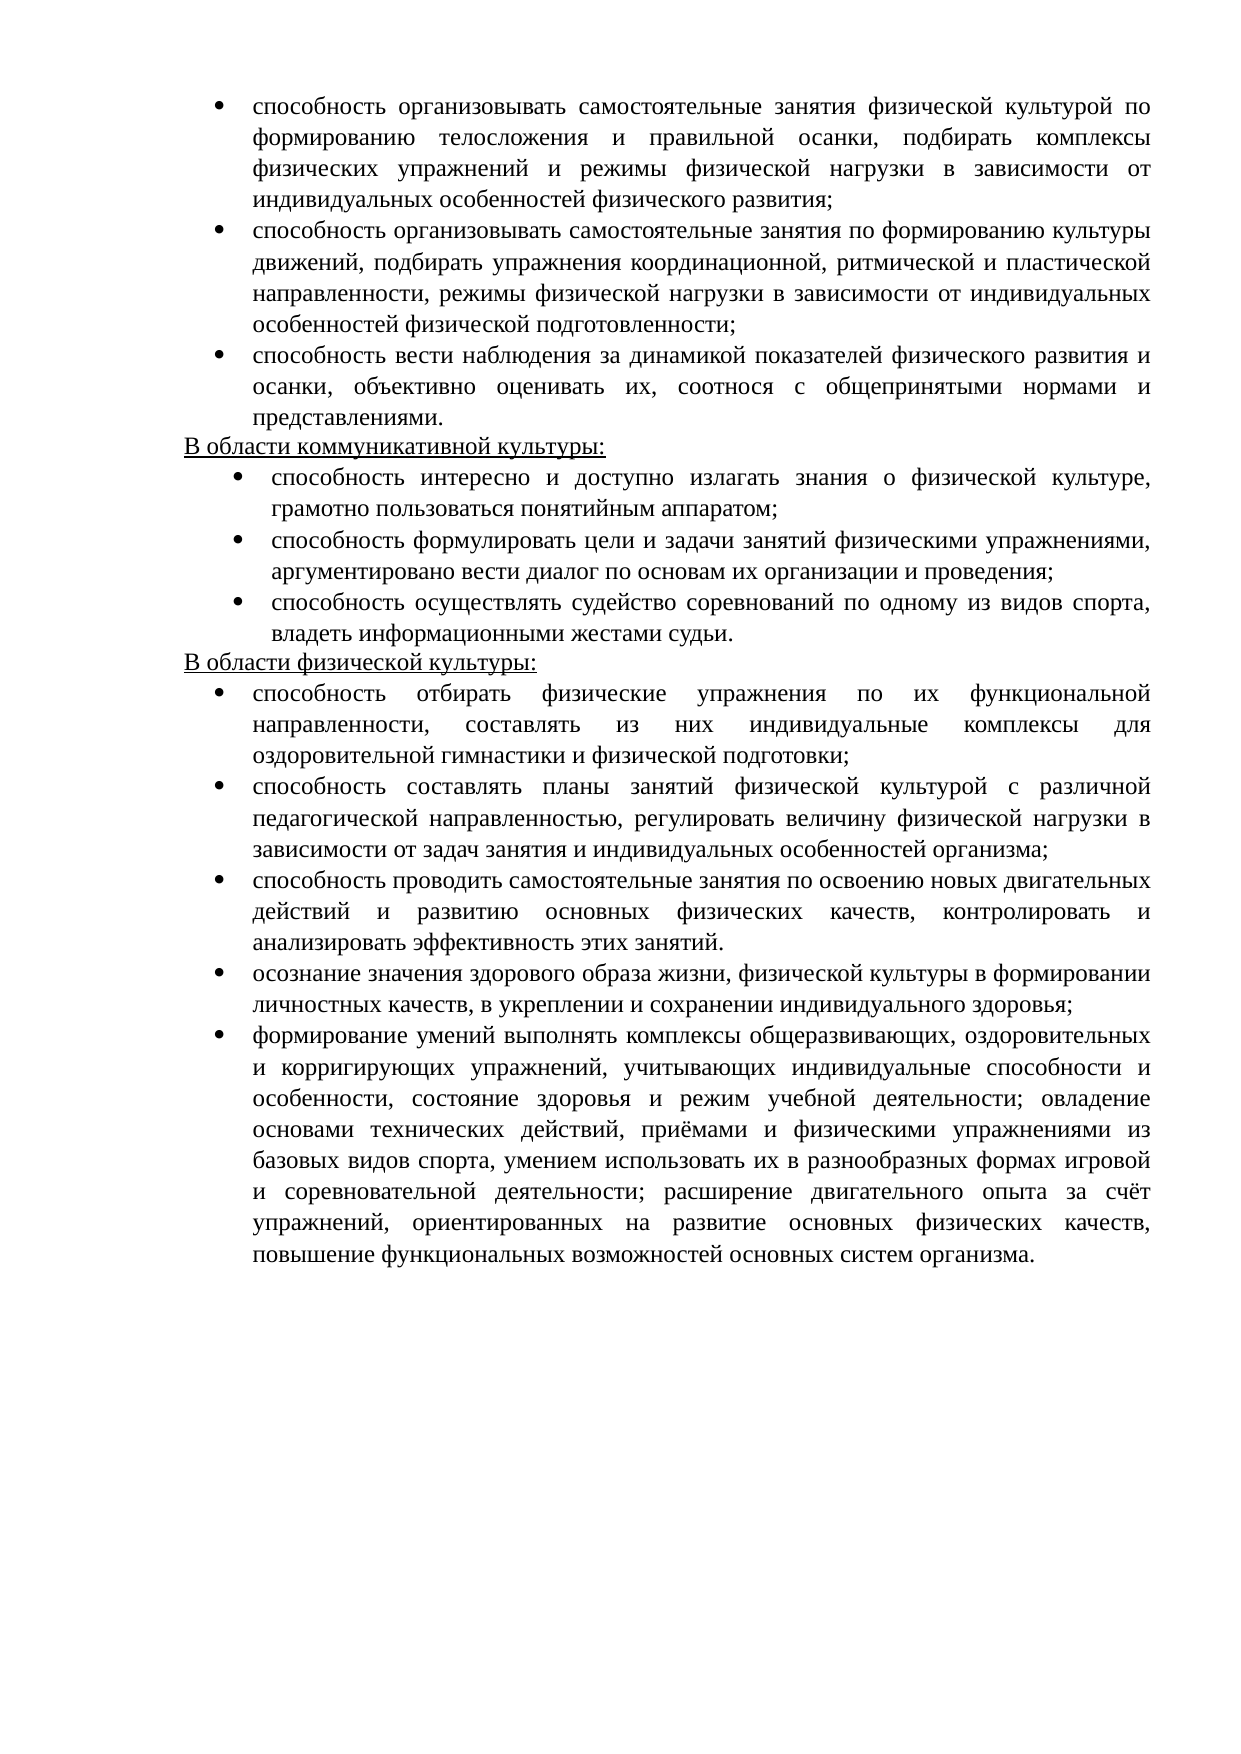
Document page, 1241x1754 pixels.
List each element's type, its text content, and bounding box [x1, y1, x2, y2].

list способность осуществлять судейство соревнований по одному из видов спорта, владеть информационными жестами судьи. [233, 584, 1152, 647]
list способность организовывать самостоятельные занятия физической культурой по формированию телосложения и правильной осанки, подбирать комплексы физических упражнений и режимы физической нагрузки в зависимости от индивидуальных особенностей физического развития; [215, 89, 1152, 213]
list способность вести наблюдения за динамикой показателей физического развития и осанки, объективно оценивать их, соотнося с общепринятыми нормами и представлениями. [215, 338, 1152, 431]
list способность формулировать цели и задачи занятий физическими упражнениями, аргументировано вести диалог по основам их организации и проведения; [233, 522, 1152, 584]
text В области коммуникативной культуры: [177, 431, 1152, 460]
list способность проводить самостоятельные занятия по освоению новых двигательных действий и развитию основных физических качеств, контролировать и анализировать эффективность этих занятий. [215, 862, 1152, 956]
text В области физической культуры: [177, 647, 1152, 676]
list способность организовывать самостоятельные занятия по формированию культуры движений, подбирать упражнения координационной, ритмической и пластической направленности, режимы физической нагрузки в зависимости от индивидуальных особенностей физической подготовленности; [215, 213, 1152, 338]
list способность интересно и доступно излагать знания о физической культуре, грамотно пользоваться понятийным аппаратом; [233, 460, 1152, 522]
list формирование умений выполнять комплексы общеразвивающих, оздоровительных и корригирующих упражнений, учитывающих индивидуальные способности и особенности, состояние здоровья и режим учебной деятельности; овладение основами технических действий, приёмами и физическими упражнениями из базовых видов спорта, умением использовать их в разнообразных формах игровой и соревновательной деятельности; расширение двигательного опыта за счёт упражнений, ориентированных на развитие основных физических качеств, повышение функциональных возможностей основных систем организма. [215, 1018, 1152, 1267]
list осознание значения здорового образа жизни, физической культуры в формировании личностных качеств, в укреплении и сохранении индивидуального здоровья; [215, 956, 1152, 1018]
list способность составлять планы занятий физической культурой с различной педагогической направленностью, регулировать величину физической нагрузки в зависимости от задач занятия и индивидуальных особенностей организма; [215, 769, 1152, 862]
list способность отбирать физические упражнения по их функциональной направленности, составлять из них индивидуальные комплексы для оздоровительной гимнастики и физической подготовки; [215, 676, 1152, 769]
